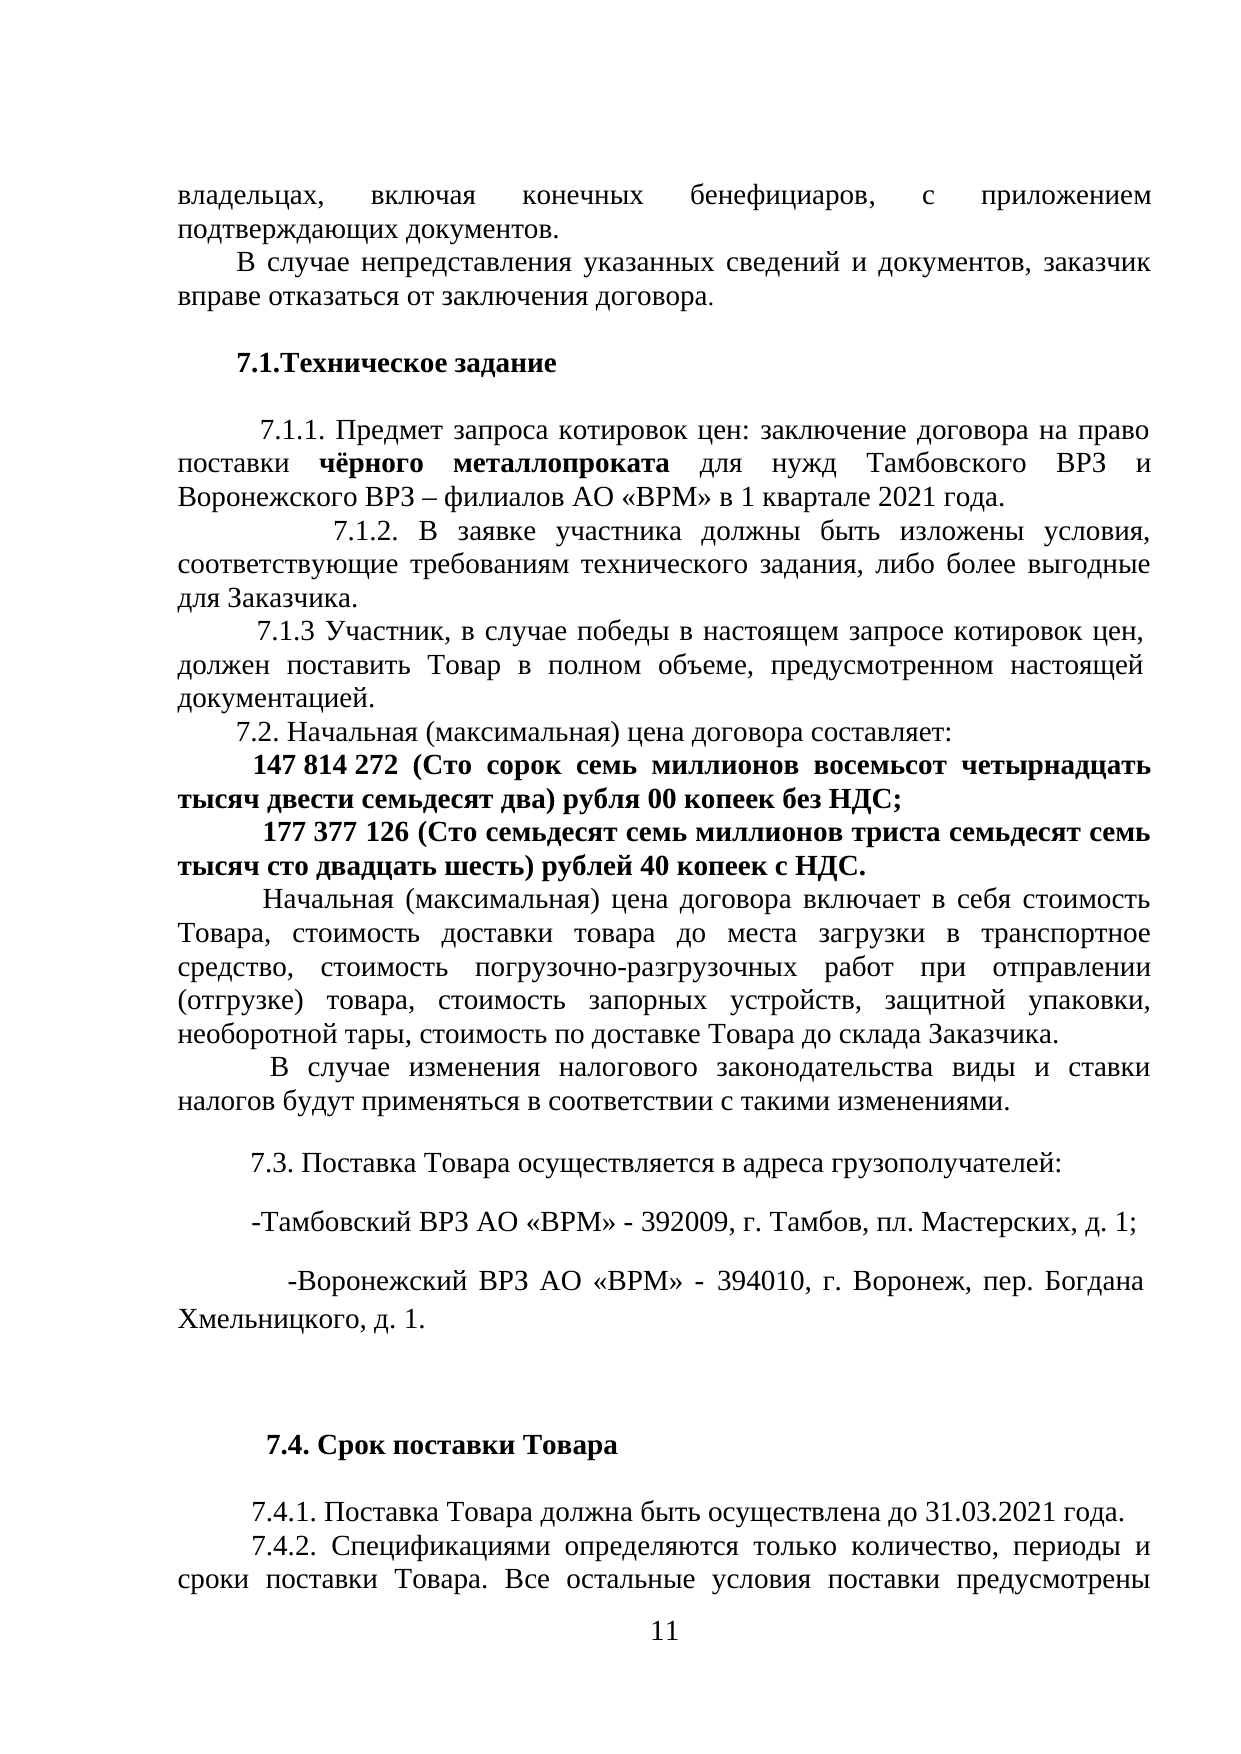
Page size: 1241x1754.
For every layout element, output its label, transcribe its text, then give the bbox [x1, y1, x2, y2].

list В случае изменения налогового законодательства виды и ставки налогов будут применяться в соответствии с такими изменениями. [177, 1049, 1152, 1116]
text 147 814 272 (Сто сорок семь миллионов восемьсот четырнадцать тысяч двести семьдесят два) рубля 00 копеек без НДС; [177, 747, 1152, 814]
text В случае непредставления указанных сведений и документов, заказчик вправе отказаться от заключения договора. [177, 244, 1152, 311]
text 7.1.2. В заявке участника должны быть изложены условия, соответствующие требованиям технического задания, либо более выгодные для Заказчика. [177, 513, 1152, 613]
text 177 377 126 (Сто семьдесят семь миллионов триста семьдесят семь тысяч сто двадцать шесть) рублей 40 копеек с НДС. [177, 814, 1152, 882]
text -Воронежский ВРЗ АО «ВРМ» - 394010, г. Воронеж, пер. Богдана Хмельницкого, д. 1. [177, 1263, 1144, 1335]
list Начальная (максимальная) цена договора включает в себя стоимость Товара, стоимость доставки товара до места загрузки в транспортное средство, стоимость погрузочно-разгрузочных работ при отправлении (отгрузке) товара, стоимость запорных устройств, защитной упаковки, необоротной тары, стоимость по доставке Товара до склада Заказчика. [177, 882, 1152, 1049]
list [177, 1528, 1152, 1595]
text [177, 177, 1152, 244]
text 7.1.Техническое задание [222, 345, 1152, 378]
list 7.4.1. Поставка Товара должна быть осуществлена до 31.03.2021 года. [251, 1494, 1152, 1528]
text 7.3. Поставка Товара осуществляется в адреса грузополучателей: [177, 1146, 1144, 1179]
text 7.1.1. Предмет запроса котировок цен: заключение договора на право поставки чёрного металлопроката для нужд Тамбовского ВРЗ и Воронежского ВРЗ – филиалов АО «ВРМ» в 1 квартале 2021 года. [177, 412, 1152, 513]
list -Тамбовский ВРЗ АО «ВРМ» - 392009, г. Тамбов, пл. Мастерских, д. 1; [251, 1204, 1144, 1238]
list 7.4. Срок поставки Товара [266, 1427, 1144, 1461]
text 7.1.3 Участник, в случае победы в настоящем запросе котировок цен, должен поставить Товар в полном объеме, предусмотренном настоящей документацией. [177, 613, 1145, 714]
text 7.2. Начальная (максимальная) цена договора составляет: [177, 714, 1152, 747]
